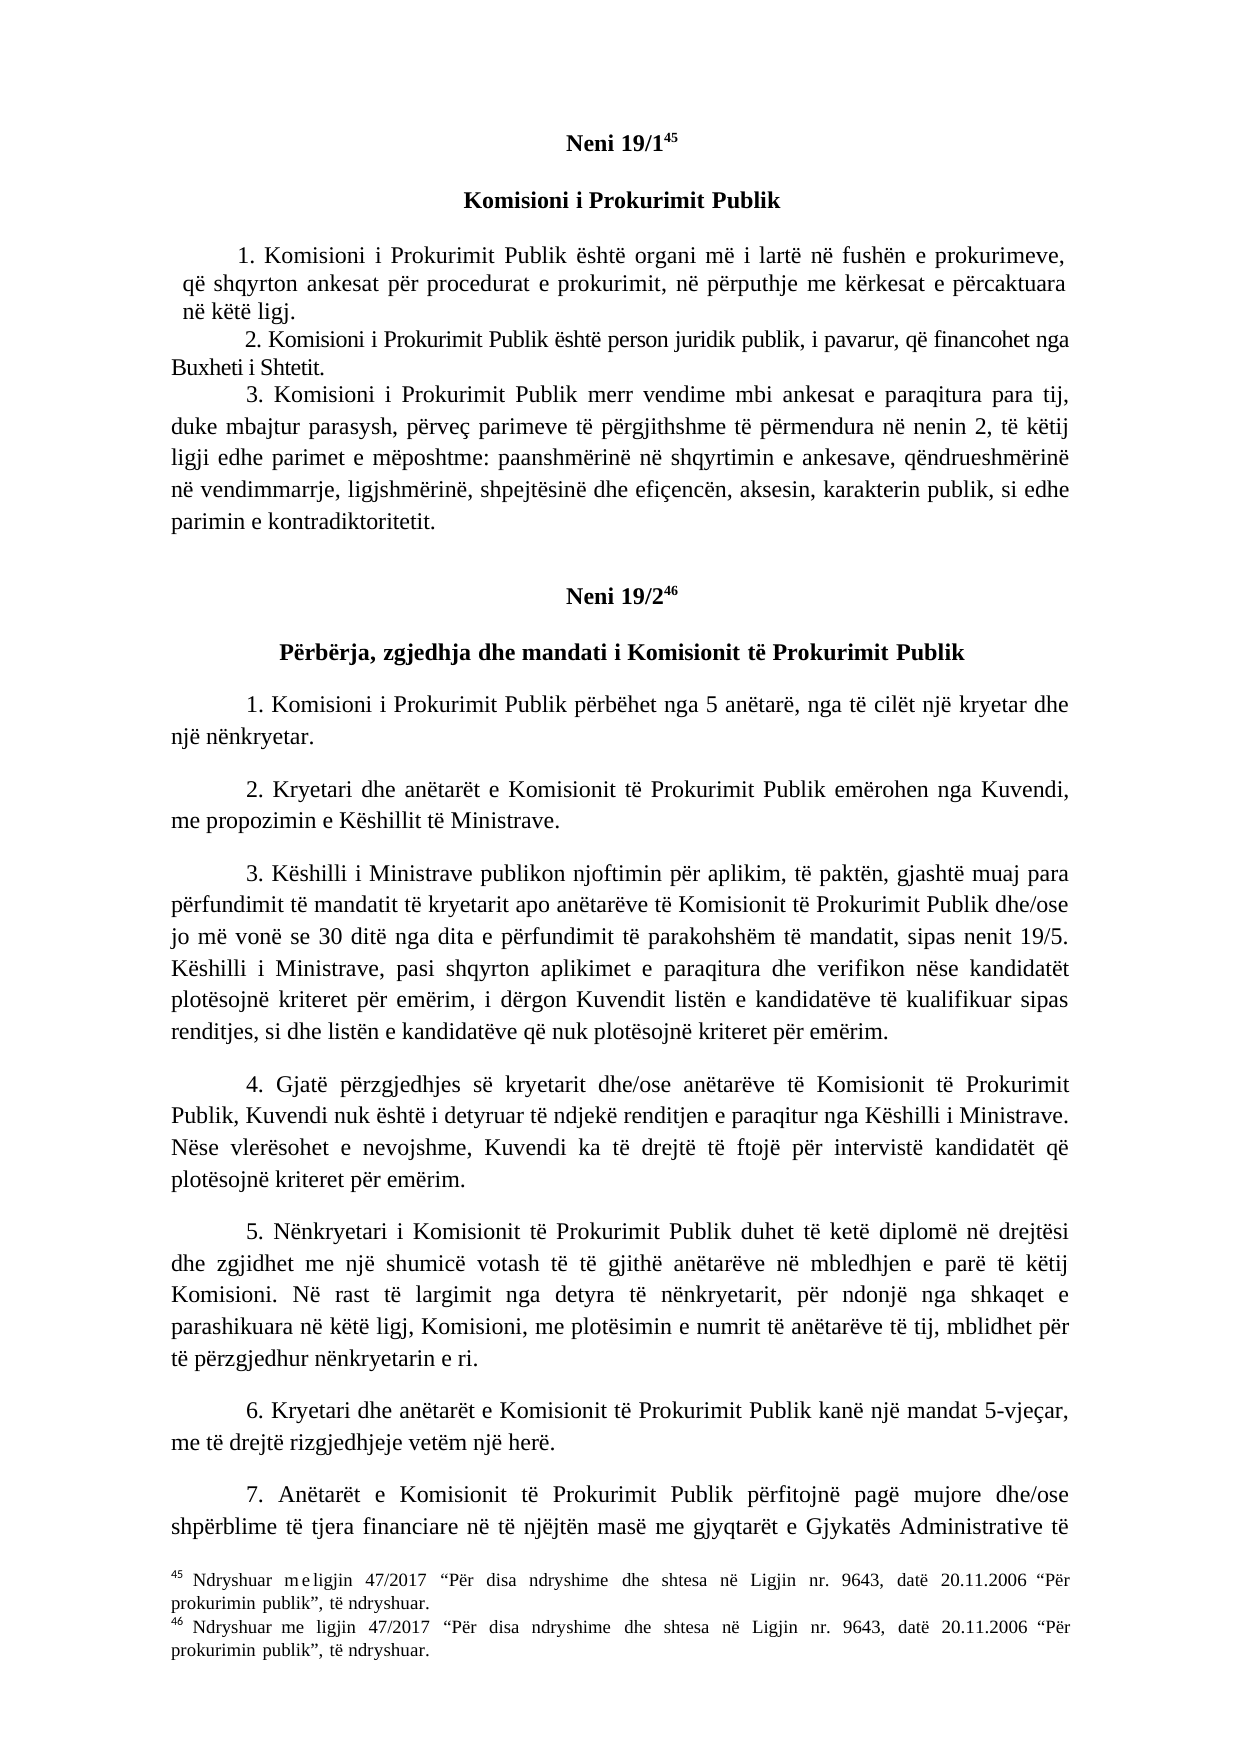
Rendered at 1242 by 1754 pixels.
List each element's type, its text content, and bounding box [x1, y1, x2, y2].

text 1. Komisioni i Prokurimit Publik përbëhet nga 5 anëtarë, nga të cilët një kryetar dhe një nënkryetar. [171, 690, 1071, 750]
text 6. Kryetari dhe anëtarët e Komisionit të Prokurimit Publik kanë një mandat 5-vjeçar, me të drejtë rizgjedhjeje vetëm një herë. [171, 1396, 1071, 1456]
text 5. Nënkryetari i Komisionit të Prokurimit Publik duhet të ketë diplomë në drejtësi dhe zgjidhet me një shumicë votash të të gjithë anëtarëve në mbledhjen e parë të këtij Komisioni. Në rast të largimit nga detyra të nënkryetarit, për ndonjë nga shkaqet e parashikuara në këtë ligj, Komisioni, me plotësimin e numrit të anëtarëve të tij, mblidhet për të përzgjedhur nënkryetarin e ri. [171, 1217, 1071, 1371]
text 1. Komisioni i Prokurimit Publik është organi më i lartë në fushën e prokurimeve, që shqyrton ankesat për procedurat e prokurimit, në përputhje me kërkesat e përcaktuara në këtë ligj. [182, 241, 1066, 325]
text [171, 1480, 1071, 1540]
text Përbërja, zgjedhja dhe mandati i Komisionit të Prokurimit Publik [273, 638, 971, 666]
text 3. Këshilli i Ministrave publikon njoftimin për aplikim, të paktën, gjashtë muaj para përfundimit të mandatit të kryetarit apo anëtarëve të Komisionit të Prokurimit Publik dhe/ose jo më vonë se 30 ditë nga dita e përfundimit të parakohshëm të mandatit, sipas nenit 19/5. Këshilli i Ministrave, pasi shqyrton aplikimet e paraqitura dhe verifikon nëse kandidatët plotësojnë kriteret për emërim, i dërgon Kuvendit listën e kandidatëve të kualifikuar sipas renditjes, si dhe listën e kandidatëve që nuk plotësojnë kriteret për emërim. [171, 859, 1071, 1045]
text 2. Kryetari dhe anëtarët e Komisionit të Prokurimit Publik emërohen nga Kuvendi, me propozimin e Këshillit të Ministrave. [171, 774, 1071, 834]
text Neni 19/2 [559, 582, 685, 610]
text Neni 19/1 [559, 129, 685, 157]
text 3. Komisioni i Prokurimit Publik merr vendime mbi ankesat e paraqitura para tij, duke mbajtur parasysh, përveç parimeve të përgjithshme të përmendura në nenin 2, të këtij ligji edhe parimet e mëposhtme: paanshmërinë në shqyrtimin e ankesave, qëndrueshmërinë në vendimmarrje, ligjshmërinë, shpejtësinë dhe efiçencën, aksesin, karakterin publik, si edhe parimin e kontradiktoritetit. [171, 380, 1071, 534]
text 4. Gjatë përzgjedhjes së kryetarit dhe/ose anëtarëve të Komisionit të Prokurimit Publik, Kuvendi nuk është i detyruar të ndjekë renditjen e paraqitur nga Këshilli i Ministrave. Nëse vlerësohet e nevojshme, Kuvendi ka të drejtë të ftojë për intervistë kandidatët që plotësojnë kriteret për emërim. [171, 1069, 1071, 1192]
text Komisioni i Prokurimit Publik [457, 186, 787, 213]
list 2. Komisioni i Prokurimit Publik është person juridik publik, i pavarur, që financohet nga Buxheti i Shtetit. [171, 325, 1071, 380]
